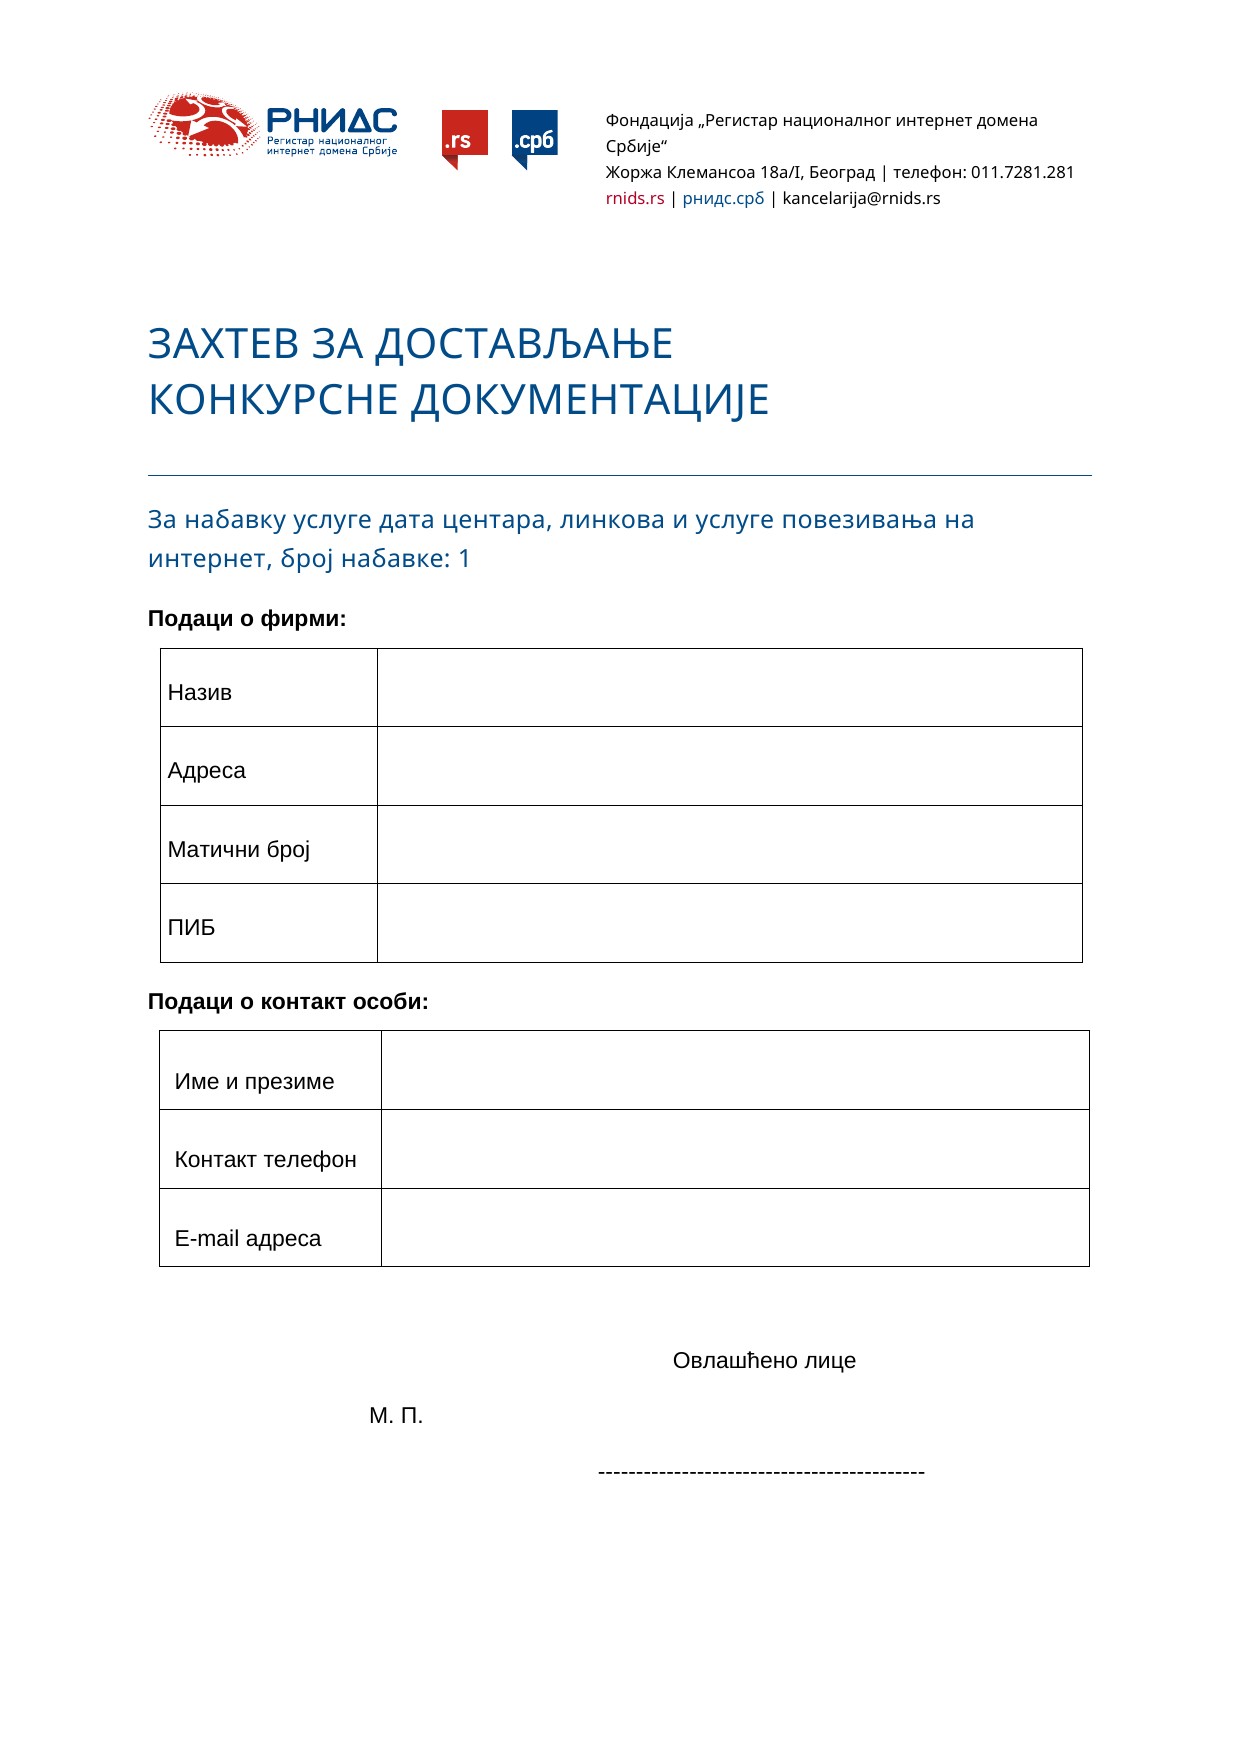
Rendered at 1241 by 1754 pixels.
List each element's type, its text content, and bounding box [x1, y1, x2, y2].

table_cell [378, 806, 1082, 883]
table_cell [378, 727, 1082, 804]
text Подаци о фирми: [148, 605, 1092, 631]
table_cell Контакт телефон [160, 1110, 381, 1187]
table_cell [378, 884, 1082, 962]
title ЗАХТЕВ ЗА ДОСТАВЉАЊЕ [148, 313, 1092, 370]
text Подаци о контакт особи: [148, 988, 1092, 1014]
table_cell Матични број [161, 806, 377, 883]
subtitle За набавку услуге дата центара, линкова и услуге повезивања на интернет, број набавке: 1 [148, 501, 1092, 575]
table_cell [382, 1189, 1089, 1266]
text ------------------------------------------- [148, 1458, 1092, 1484]
table_cell Адреса [161, 727, 377, 804]
table_header [382, 1031, 1089, 1109]
table_cell [382, 1110, 1089, 1187]
table_cell ПИБ [161, 884, 377, 962]
table_cell Е-mail адреса [160, 1189, 381, 1266]
table_header [378, 649, 1082, 726]
text М. П. [295, 1402, 1092, 1429]
text Овлашћено лице [148, 1347, 1092, 1374]
title КОНКУРСНЕ ДОКУМЕНТАЦИЈЕ [148, 370, 1092, 475]
table_header Име и презиме [160, 1031, 381, 1109]
table_header Назив [161, 649, 377, 726]
